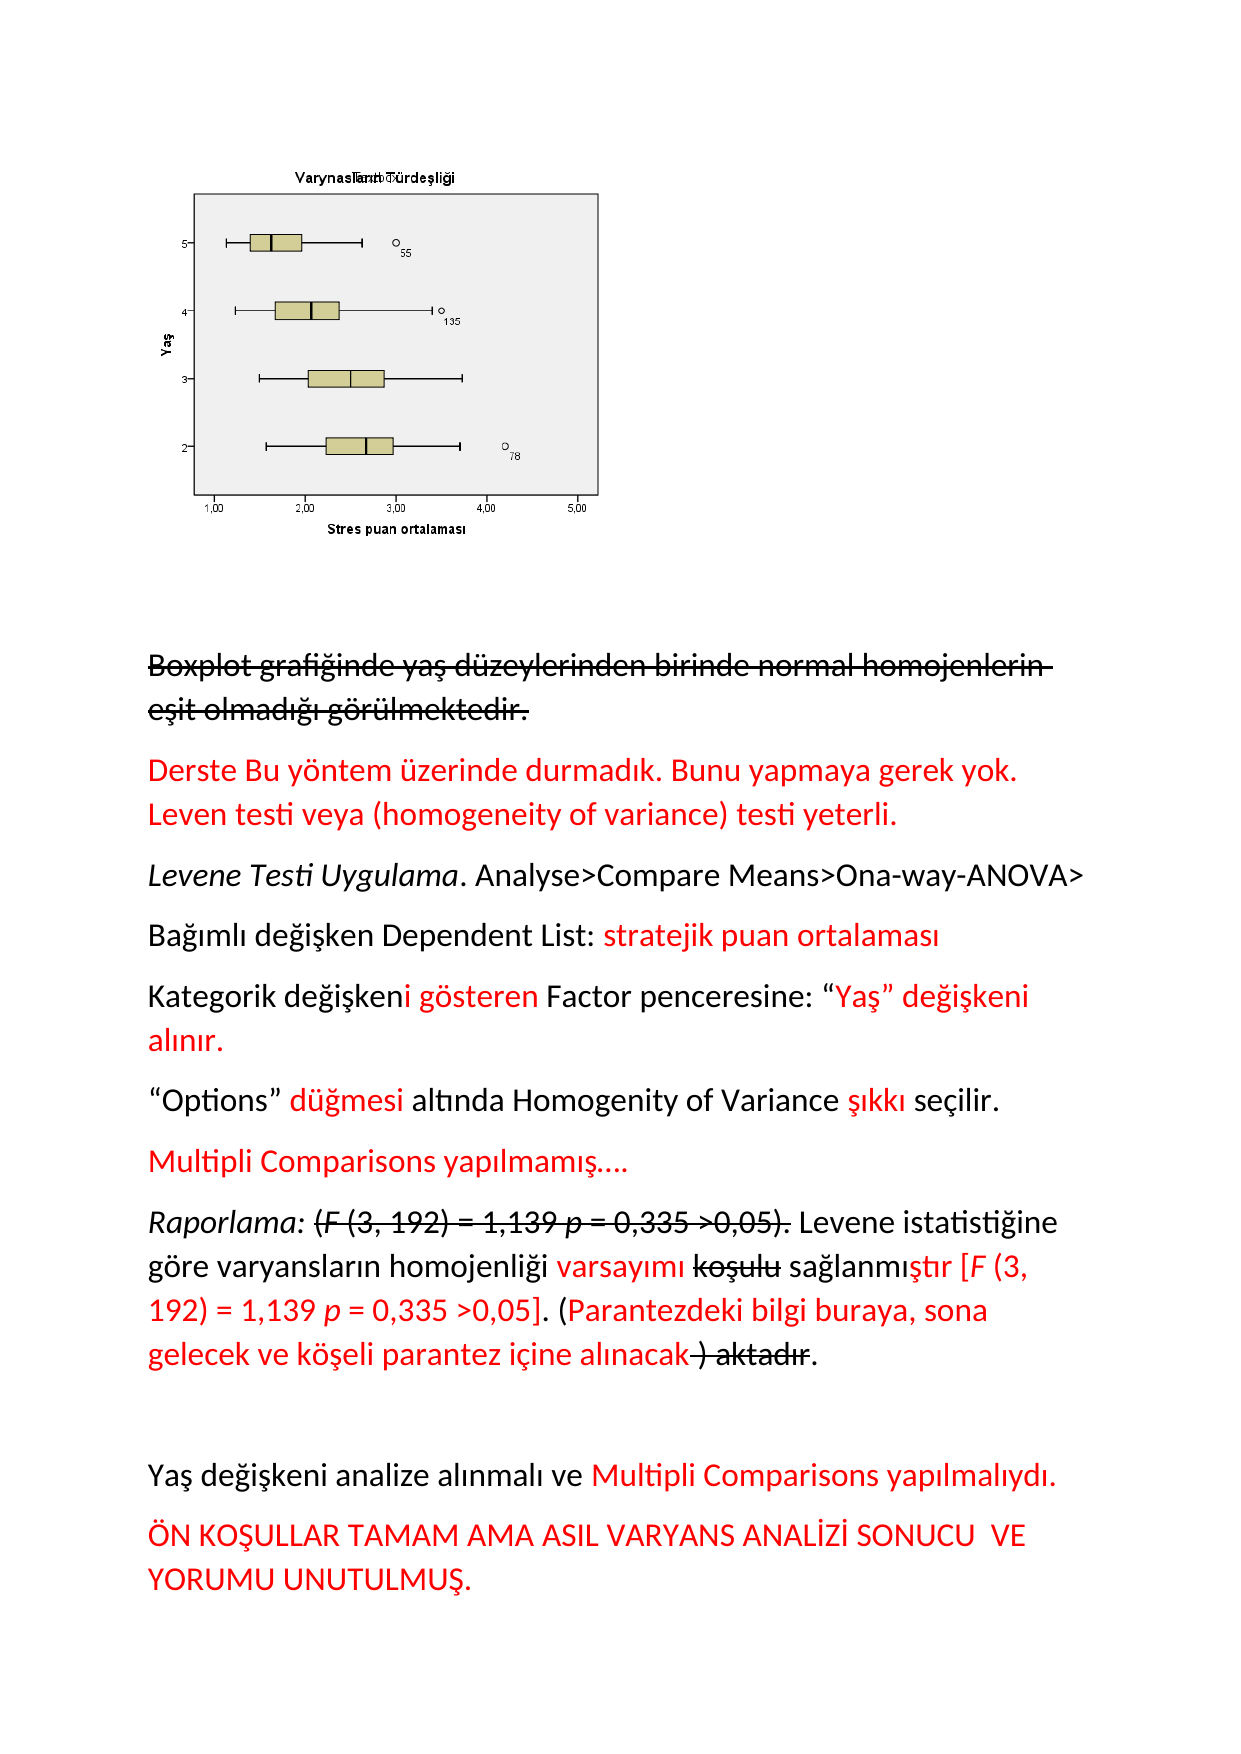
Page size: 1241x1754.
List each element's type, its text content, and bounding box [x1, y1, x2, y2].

text Kategorik değişkeni gösteren Factor penceresine: “Yaş” değişkeni alınır. [148, 975, 1093, 1059]
text ÖN KOŞULLAR TAMAM AMA ASIL VARYANS ANALİZİ SONUCU VE YORUMU UNUTULMUŞ. [148, 1514, 1093, 1599]
text Yaş değişkeni analize alınmalı ve Multipli Comparisons yapılmalıydı. [148, 1454, 1093, 1494]
text Bağımlı değişken Dependent List: stratejik puan ortalaması [148, 914, 1093, 955]
picture [147, 147, 716, 626]
text Multipli Comparisons yapılmamış…. [148, 1140, 1093, 1181]
text Boxplot grafiğinde yaş düzeylerinden birinde normal homojenlerin eşit olmadığı görülmektedir. [148, 644, 1093, 729]
text Raporlama: (F (3, 192) = 1,139 p = 0,335 >0,05). Levene istatistiğine göre varyansların homojenliği varsayımı koşulu sağlanmıştır [F (3, 192) = 1,139 p = 0,335 >0,05]. (Parantezdeki bilgi buraya, sona gelecek ve köşeli parantez içine alınacak ) aktadır. [148, 1201, 1093, 1373]
text “Options” düğmesi altında Homogenity of Variance şıkkı seçilir. [148, 1079, 1093, 1120]
text Derste Bu yöntem üzerinde durmadık. Bunu yapmaya gerek yok. Leven testi veya (homogeneity of variance) testi yeterli. [148, 749, 1093, 834]
text Levene Testi Uygulama. Analyse>Compare Means>Ona-way-ANOVA> [148, 853, 1093, 894]
